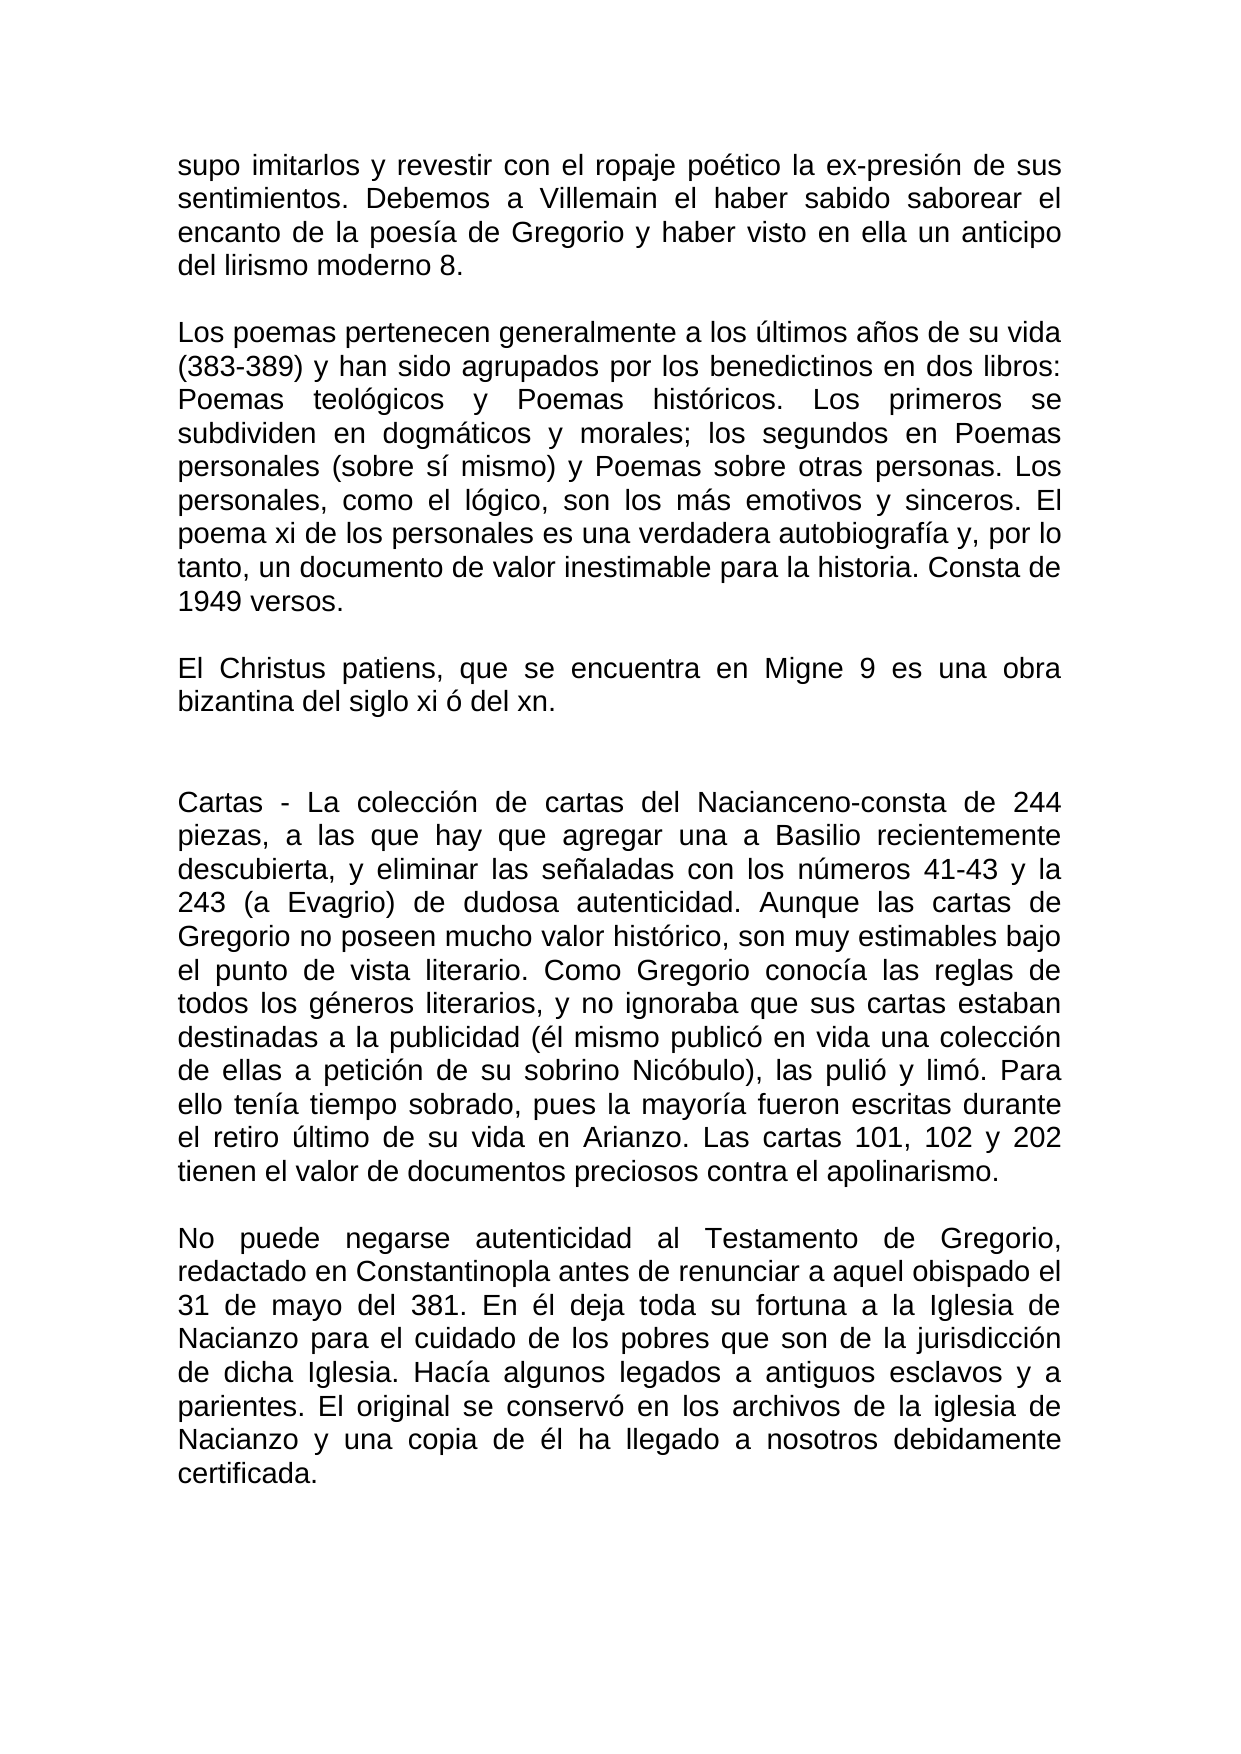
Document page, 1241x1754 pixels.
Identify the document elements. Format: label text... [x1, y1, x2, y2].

text Cartas - La colección de cartas del Nacianceno-consta de 244 piezas, a las que hay que agregar una a Basilio recientemente descubierta, y eliminar las señaladas con los números 41-43 y la 243 (a Evagrio) de dudosa autenticidad. Aunque las cartas de Gregorio no poseen mucho valor histórico, son muy estimables bajo el punto de vista literario. Como Gregorio conocía las reglas de todos los géneros literarios, y no ignoraba que sus cartas estaban destinadas a la publicidad (él mismo publicó en vida una colección de ellas a petición de su sobrino Nicóbulo), las pulió y limó. Para ello tenía tiempo sobrado, pues la mayoría fueron escritas durante el retiro último de su vida en Arianzo. Las cartas 101, 102 y 202 tienen el valor de documentos preciosos contra el apolinarismo. [177, 785, 1063, 1187]
text No puede negarse autenticidad al Testamento de Gregorio, redactado en Constantinopla antes de renunciar a aquel obispado el 31 de mayo del 381. En él deja toda su fortuna a la Iglesia de Nacianzo para el cuidado de los pobres que son de la jurisdicción de dicha Iglesia. Hacía algunos legados a antiguos esclavos y a parientes. El original se conservó en los archivos de la iglesia de Nacianzo y una copia de él ha llegado a nosotros debidamente certificada. [177, 1221, 1063, 1489]
text El Christus patiens, que se encuentra en Migne 9 es una obra bizantina del siglo xi ó del xn. [177, 651, 1063, 718]
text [177, 148, 1063, 282]
text Los poemas pertenecen generalmente a los últimos años de su vida (383-389) y han sido agrupados por los benedictinos en dos libros: Poemas teológicos y Poemas históricos. Los primeros se subdividen en dogmáticos y morales; los segundos en Poemas personales (sobre sí mismo) y Poemas sobre otras personas. Los personales, como el lógico, son los más emotivos y sinceros. El poema xi de los personales es una verdadera autobiografía y, por lo tanto, un documento de valor inestimable para la historia. Consta de 1949 versos. [177, 315, 1063, 617]
